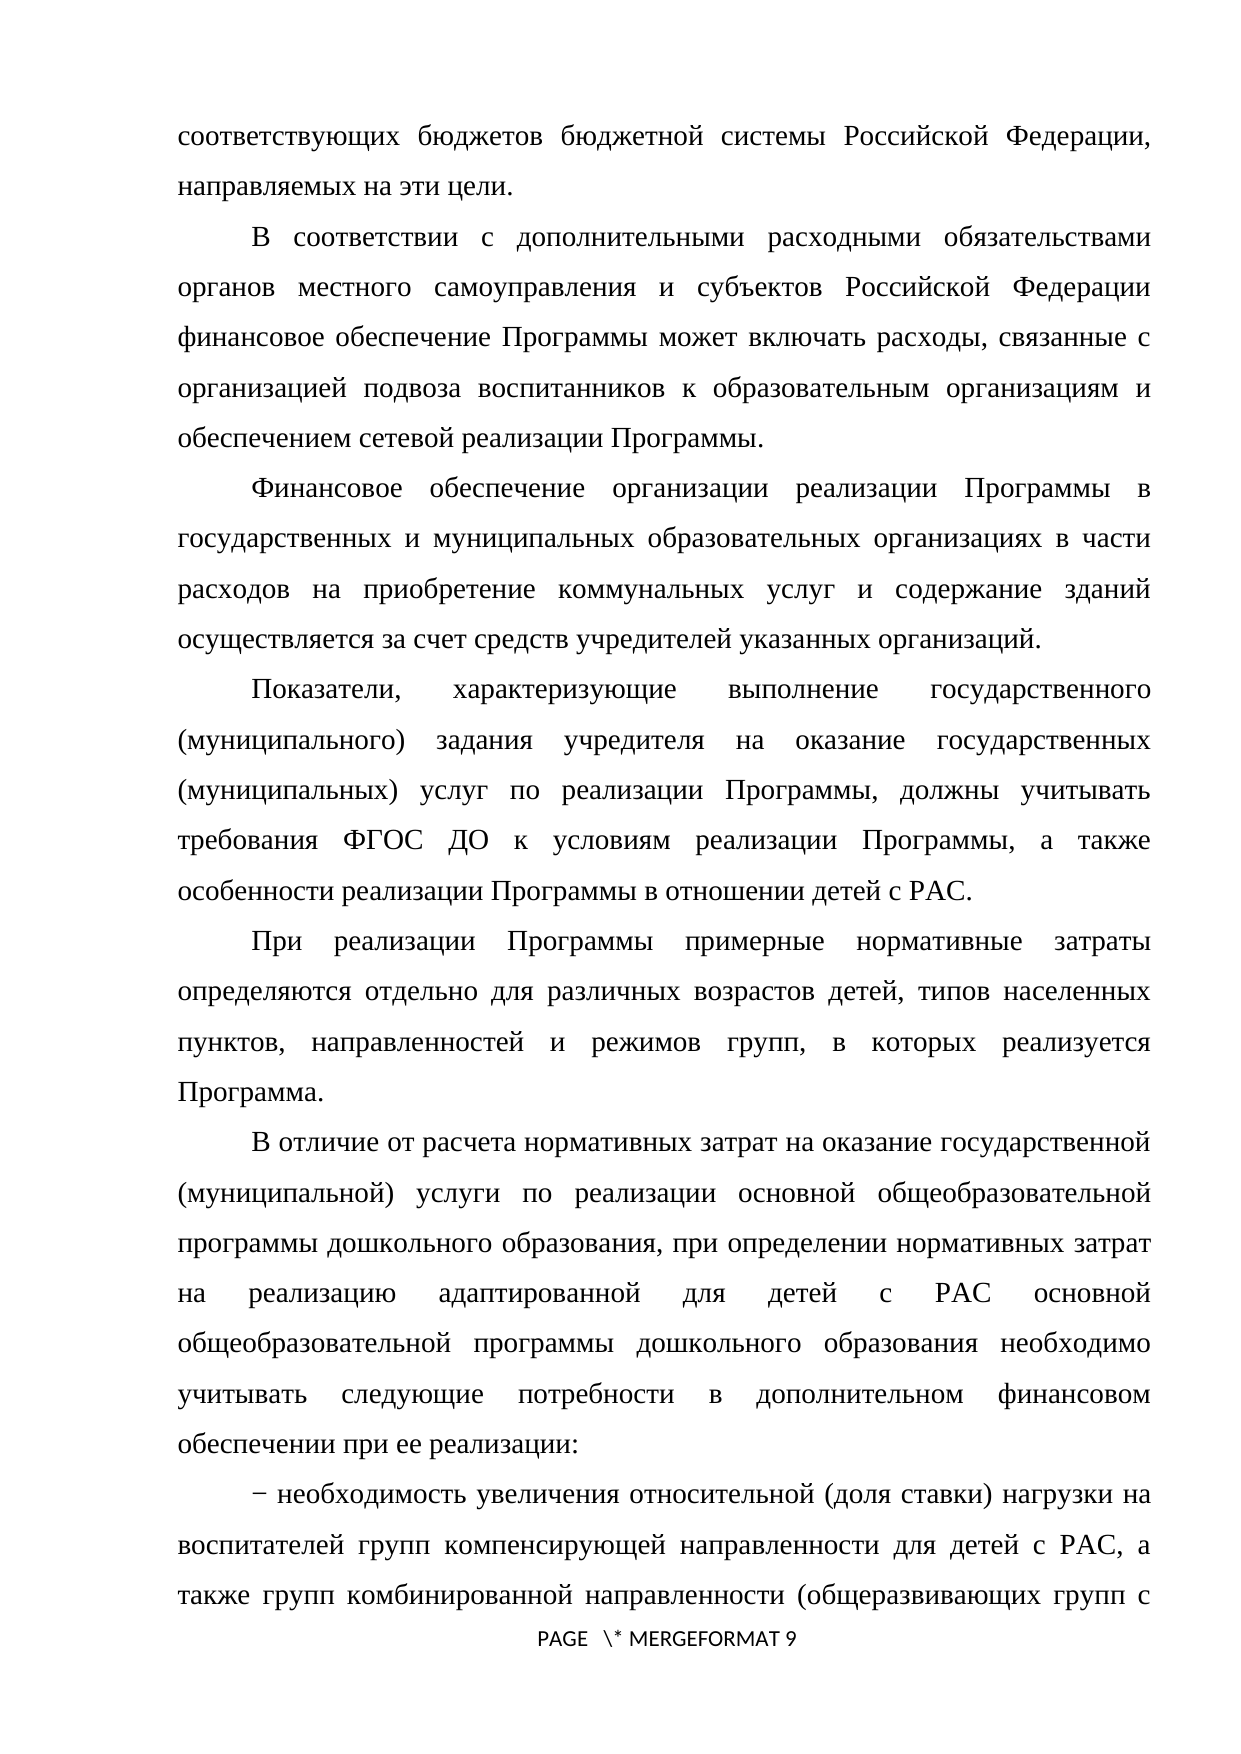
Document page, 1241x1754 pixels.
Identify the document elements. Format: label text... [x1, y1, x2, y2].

text При реализации Программы примерные нормативные затраты определяются отдельно для различных возрастов детей, типов населенных пунктов, направленностей и режимов групп, в которых реализуется Программа. [177, 923, 1152, 1108]
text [177, 1477, 1152, 1611]
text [177, 118, 1152, 202]
text В соответствии с дополнительными расходными обязательствами органов местного самоуправления и субъектов Российской Федерации финансовое обеспечение Программы может включать расходы, связанные с организацией подвоза воспитанников к образовательным организациям и обеспечением сетевой реализации Программы. [177, 219, 1152, 453]
text В отличие от расчета нормативных затрат на оказание государственной (муниципальной) услуги по реализации основной общеобразовательной программы дошкольного образования, при определении нормативных затрат на реализацию адаптированной для детей с РАС основной общеобразовательной программы дошкольного образования необходимо учитывать следующие потребности в дополнительном финансовом обеспечении при ее реализации: [177, 1124, 1152, 1460]
text Финансовое обеспечение организации реализации Программы в государственных и муниципальных образовательных организациях в части расходов на приобретение коммунальных услуг и содержание зданий осуществляется за счет средств учредителей указанных организаций. [177, 470, 1152, 655]
text Показатели, характеризующие выполнение государственного (муниципального) задания учредителя на оказание государственных (муниципальных) услуг по реализации Программы, должны учитывать требования ФГОС ДО к условиям реализации Программы, а также особенности реализации Программы в отношении детей с РАС. [177, 672, 1152, 906]
